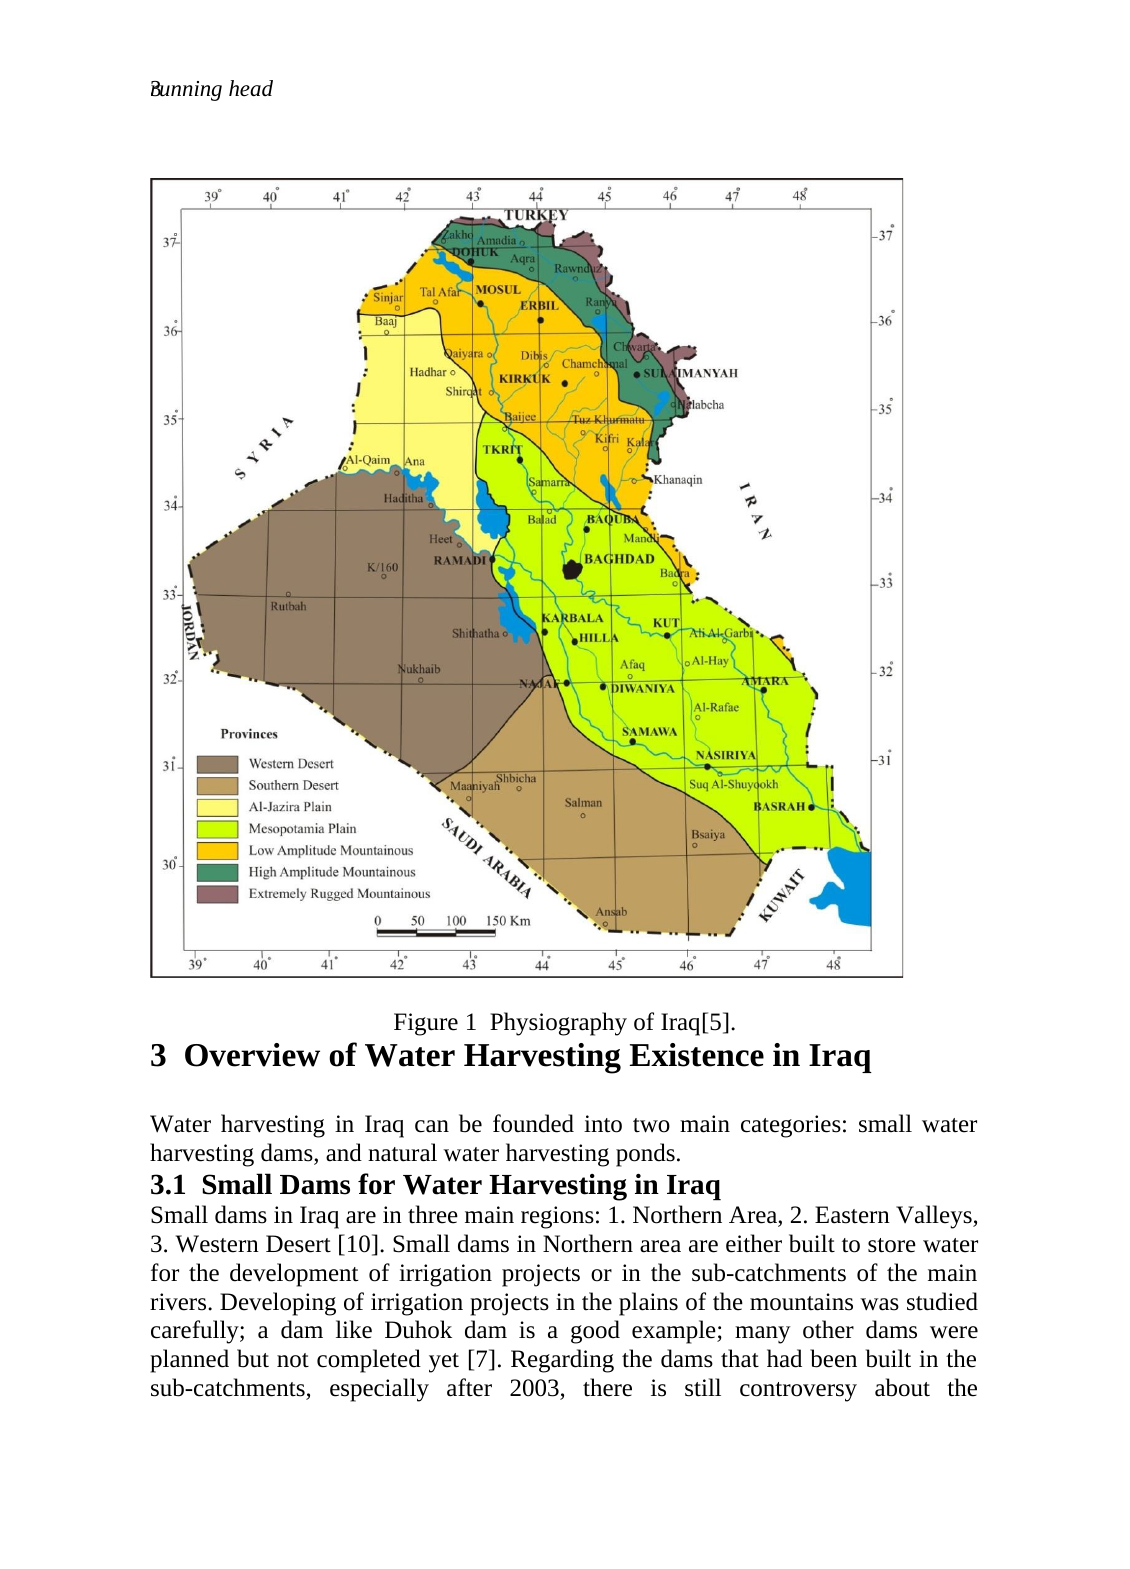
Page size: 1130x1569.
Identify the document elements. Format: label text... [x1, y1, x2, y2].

text Figure 1 Physiography of Iraq[5]. [150, 1007, 979, 1035]
text Water harvesting in Iraq can be founded into two main categories: small water harvesting dams, and natural water harvesting ponds. [150, 1109, 979, 1167]
picture [150, 178, 904, 978]
text 3.1 Small Dams for Water Harvesting in Iraq [150, 1167, 979, 1201]
text 3 Overview of Water Harvesting Existence in Iraq [150, 1035, 979, 1074]
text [150, 1201, 979, 1402]
